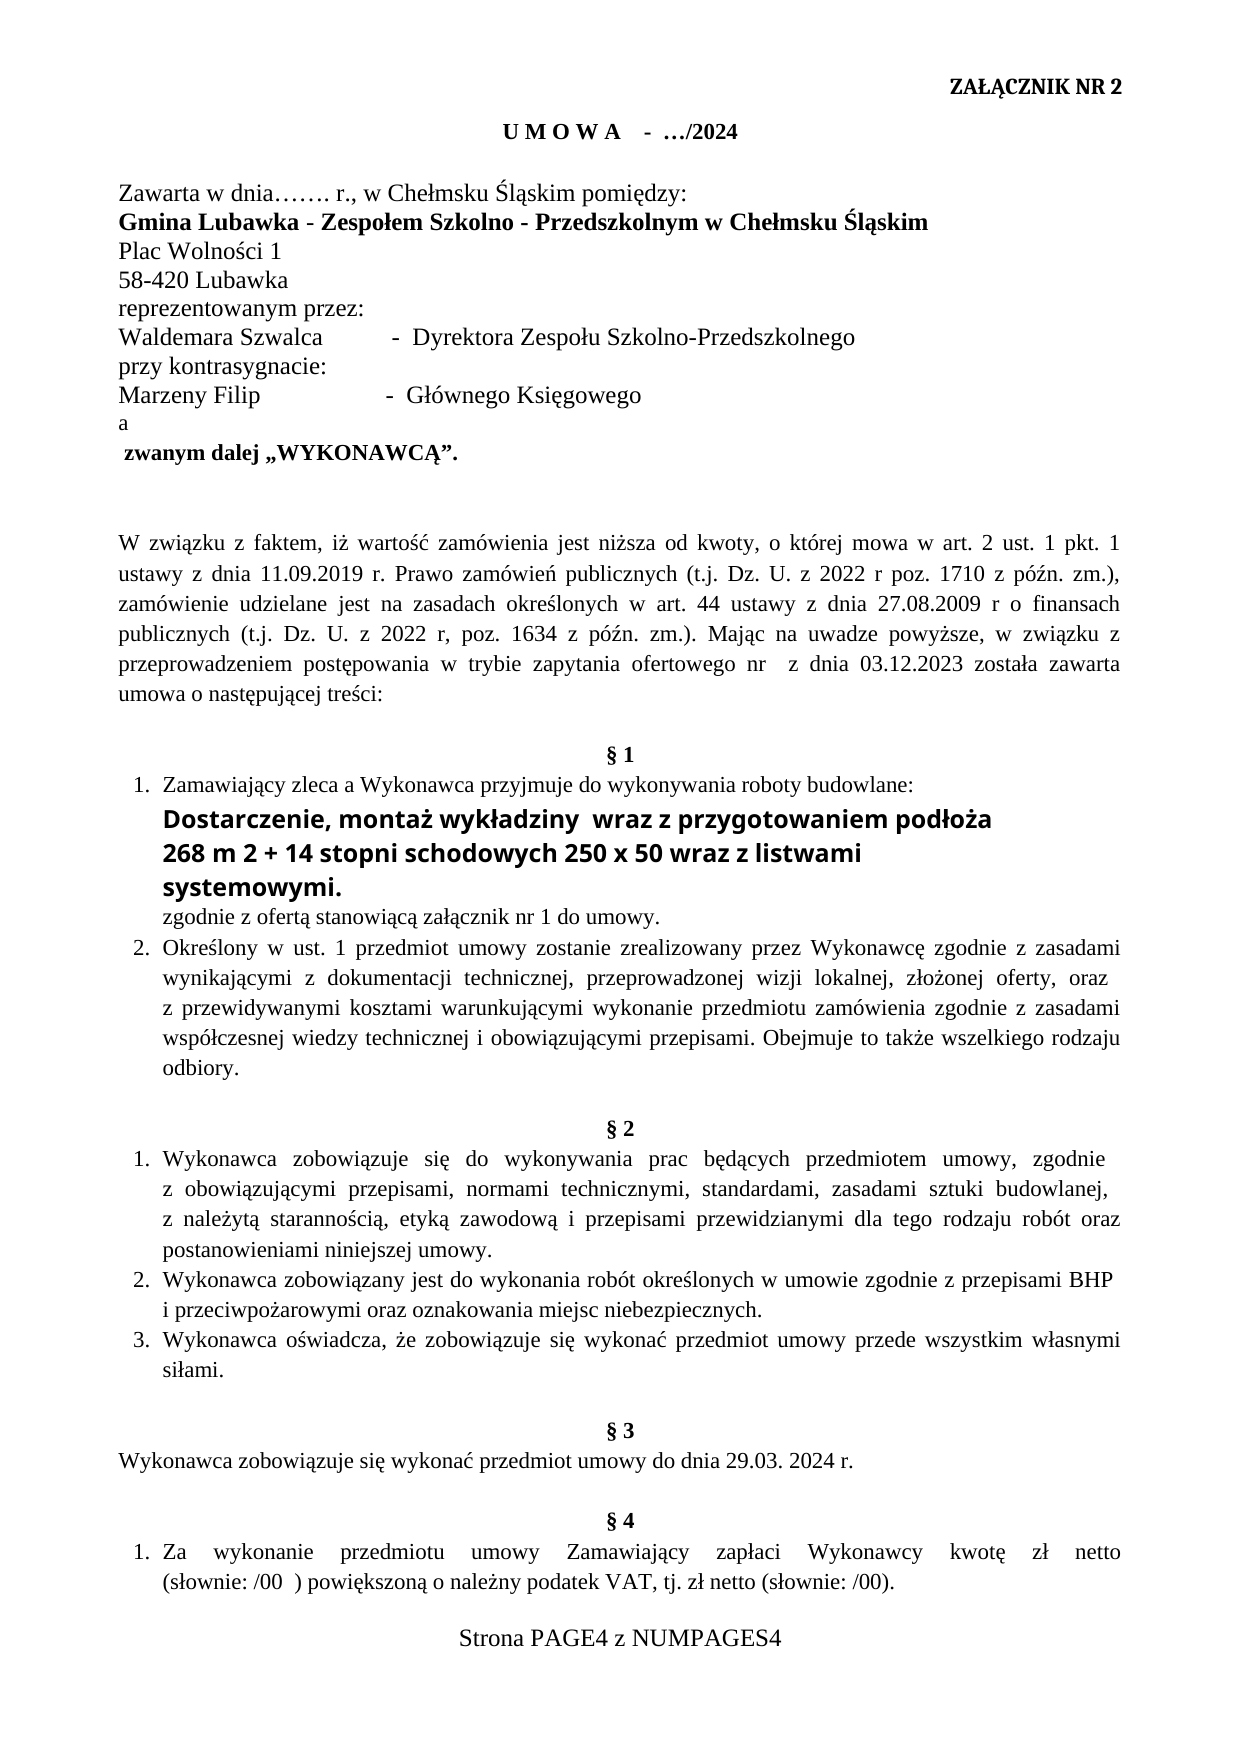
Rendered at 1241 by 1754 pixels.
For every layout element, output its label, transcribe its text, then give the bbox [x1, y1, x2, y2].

list Określony w ust. 1 przedmiot umowy zostanie zrealizowany przez Wykonawcę zgodnie z zasadami wynikającymi z dokumentacji technicznej, przeprowadzonej wizji lokalnej, złożonej oferty, oraz z przewidywanymi kosztami warunkującymi wykonanie przedmiotu zamówienia zgodnie z zasadami współczesnej wiedzy technicznej i obowiązującymi przepisami. Obejmuje to także wszelkiego rodzaju odbiory. [133, 934, 1122, 1081]
text W związku z faktem, iż wartość zamówienia jest niższa od kwoty, o której mowa w art. 2 ust. 1 pkt. 1 ustawy z dnia 11.09.2019 r. Prawo zamówień publicznych (t.j. Dz. U. z 2022 r poz. 1710 z późn. zm.), zamówienie udzielane jest na zasadach określonych w art. 44 ustawy z dnia 27.08.2009 r o finansach publicznych (t.j. Dz. U. z 2022 r, poz. 1634 z późn. zm.). Mając na uwadze powyższe, w związku z przeprowadzeniem postępowania w trybie zapytania ofertowego nr z dnia 03.12.2023 została zawarta umowa o następującej treści: [118, 529, 1122, 707]
text Dostarczenie, montaż wykładziny wraz z przygotowaniem podłoża 268 m 2 + 14 stopni schodowych 250 x 50 wraz z listwami systemowymi. [162, 801, 1003, 903]
text Plac Wolności 1 [118, 236, 1122, 265]
text Gmina Lubawka - Zespołem Szkolno - Przedszkolnym w Chełmsku Śląskim [118, 207, 1122, 236]
list Wykonawca zobowiązuje się do wykonywania prac będących przedmiotem umowy, zgodnie z obowiązującymi przepisami, normami technicznymi, standardami, zasadami sztuki budowlanej, z należytą starannością, etyką zawodową i przepisami przewidzianymi dla tego rodzaju robót oraz postanowieniami niniejszej umowy. [133, 1145, 1122, 1262]
text zgodnie z ofertą stanowiącą załącznik nr 1 do umowy. [162, 903, 1122, 930]
list Wykonawca zobowiązany jest do wykonania robót określonych w umowie zgodnie z przepisami BHP i przeciwpożarowymi oraz oznakowania miejsc niebezpiecznych. [133, 1266, 1122, 1322]
text reprezentowanym przez: [118, 293, 1122, 322]
text zwanym dalej „WYKONAWCĄ”. [118, 439, 1122, 465]
text § 3 [118, 1417, 1122, 1443]
list Wykonawca oświadcza, że zobowiązuje się wykonać przedmiot umowy przede wszystkim własnymi siłami. [133, 1326, 1122, 1383]
text Marzeny Filip - Głównego Księgowego [118, 380, 1122, 408]
text Wykonawca zobowiązuje się wykonać przedmiot umowy do dnia 29.03. 2024 r. [118, 1447, 1122, 1473]
text § 2 [118, 1115, 1122, 1141]
text § 1 [118, 741, 1122, 767]
list Za wykonanie przedmiotu umowy Zamawiający zapłaci Wykonawcy kwotę zł netto (słownie: /00 ) powiększoną o należny podatek VAT, tj. zł netto (słownie: /00). [133, 1538, 1122, 1594]
text U M O W A - …/2024 [118, 118, 1122, 144]
text Zawarta w dnia……. r., w Chełmsku Śląskim pomiędzy: [118, 178, 1137, 207]
text przy kontrasygnacie: [118, 351, 1122, 380]
text § 4 [118, 1508, 1122, 1534]
list Zamawiający zleca a Wykonawca przyjmuje do wykonywania roboty budowlane: [133, 771, 1122, 797]
text Waldemara Szwalca - Dyrektora Zespołu Szkolno-Przedszkolnego [118, 322, 1122, 351]
text 58-420 Lubawka [118, 265, 1122, 293]
text a [118, 408, 1122, 435]
